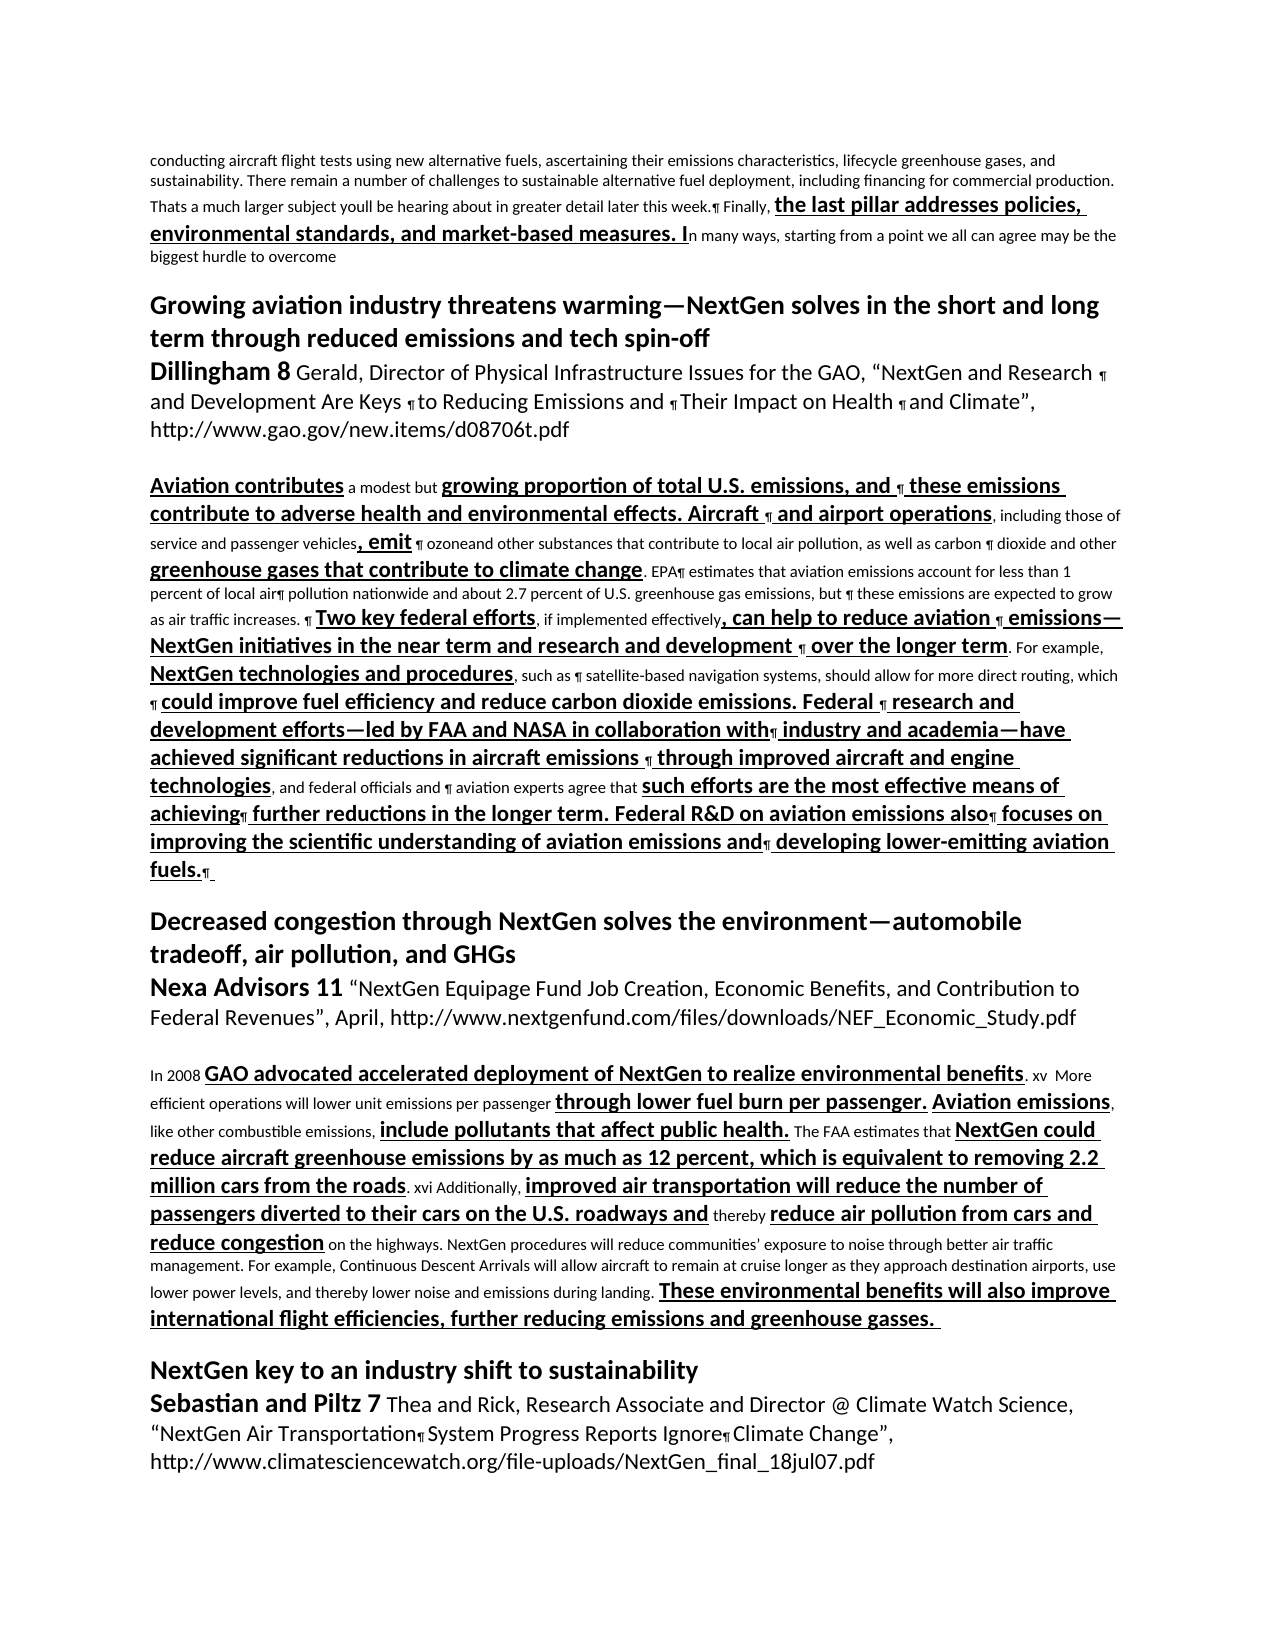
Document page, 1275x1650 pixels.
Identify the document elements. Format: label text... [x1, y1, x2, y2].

text Sebastian and Piltz 7 Thea and Rick, Research Associate and Director @ Climate Watch Science, “NextGen Air Transportation¶ System Progress Reports Ignore¶ Climate Change”, http://www.climatesciencewatch.org/file-uploads/NextGen_final_18jul07.pdf [150, 1386, 1125, 1475]
text Nexa Advisors 11 “NextGen Equipage Fund Job Creation, Economic Benefits, and Contribution to Federal Revenues”, April, http://www.nextgenfund.com/files/downloads/NEF_Economic_Study.pdf [150, 970, 1125, 1031]
text Aviation contributes a modest but growing proportion of total U.S. emissions, and ¶ these emissions contribute to adverse health and environmental effects. Aircraft ¶ and airport operations, including those of service and passenger vehicles, emit ¶ ozoneand other substances that contribute to local air pollution, as well as carbon ¶ dioxide and other greenhouse gases that contribute to climate change. EPA¶ estimates that aviation emissions account for less than 1 percent of local air¶ pollution nationwide and about 2.7 percent of U.S. greenhouse gas emissions, but ¶ these emissions are expected to grow as air traffic increases. ¶ Two key federal efforts, if implemented effectively, can help to reduce aviation ¶ emissions—NextGen initiatives in the near term and research and development ¶ over the longer term. For example, NextGen technologies and procedures, such as ¶ satellite-based navigation systems, should allow for more direct routing, which ¶ could improve fuel efficiency and reduce carbon dioxide emissions. Federal ¶ research and development efforts—led by FAA and NASA in collaboration with¶ industry and academia—have achieved significant reductions in aircraft emissions ¶ through improved aircraft and engine technologies, and federal officials and ¶ aviation experts agree that such efforts are the most effective means of achieving¶ further reductions in the longer term. Federal R&D on aviation emissions also¶ focuses on improving the scientific understanding of aviation emissions and¶ developing lower-emitting aviation fuels.¶ [150, 471, 1125, 883]
subtitle Decreased congestion through NextGen solves the environment—automobile tradeoff, air pollution, and GHGs [150, 904, 1125, 970]
text Dillingham 8 Gerald, Director of Physical Infrastructure Issues for the GAO, “NextGen and Research ¶ and Development Are Keys ¶ to Reducing Emissions and ¶ Their Impact on Health ¶ and Climate”, http://www.gao.gov/new.items/d08706t.pdf [150, 354, 1125, 443]
text In 2008 GAO advocated accelerated deployment of NextGen to realize environmental benefits. xv More efficient operations will lower unit emissions per passenger through lower fuel burn per passenger. Aviation emissions, like other combustible emissions, include pollutants that affect public health. The FAA estimates that NextGen could reduce aircraft greenhouse emissions by as much as 12 percent, which is equivalent to removing 2.2 million cars from the roads. xvi Additionally, improved air transportation will reduce the number of passengers diverted to their cars on the U.S. roadways and thereby reduce air pollution from cars and reduce congestion on the highways. NextGen procedures will reduce communities’ exposure to noise through better air traffic management. For example, Continuous Descent Arrivals will allow aircraft to remain at cruise longer as they approach destination airports, use lower power levels, and thereby lower noise and emissions during landing. These environmental benefits will also improve international flight efficiencies, further reducing emissions and greenhouse gasses. [150, 1059, 1125, 1332]
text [150, 150, 1125, 267]
subtitle NextGen key to an industry shift to sustainability [150, 1353, 1125, 1386]
subtitle Growing aviation industry threatens warming—NextGen solves in the short and long term through reduced emissions and tech spin-off [150, 288, 1125, 354]
